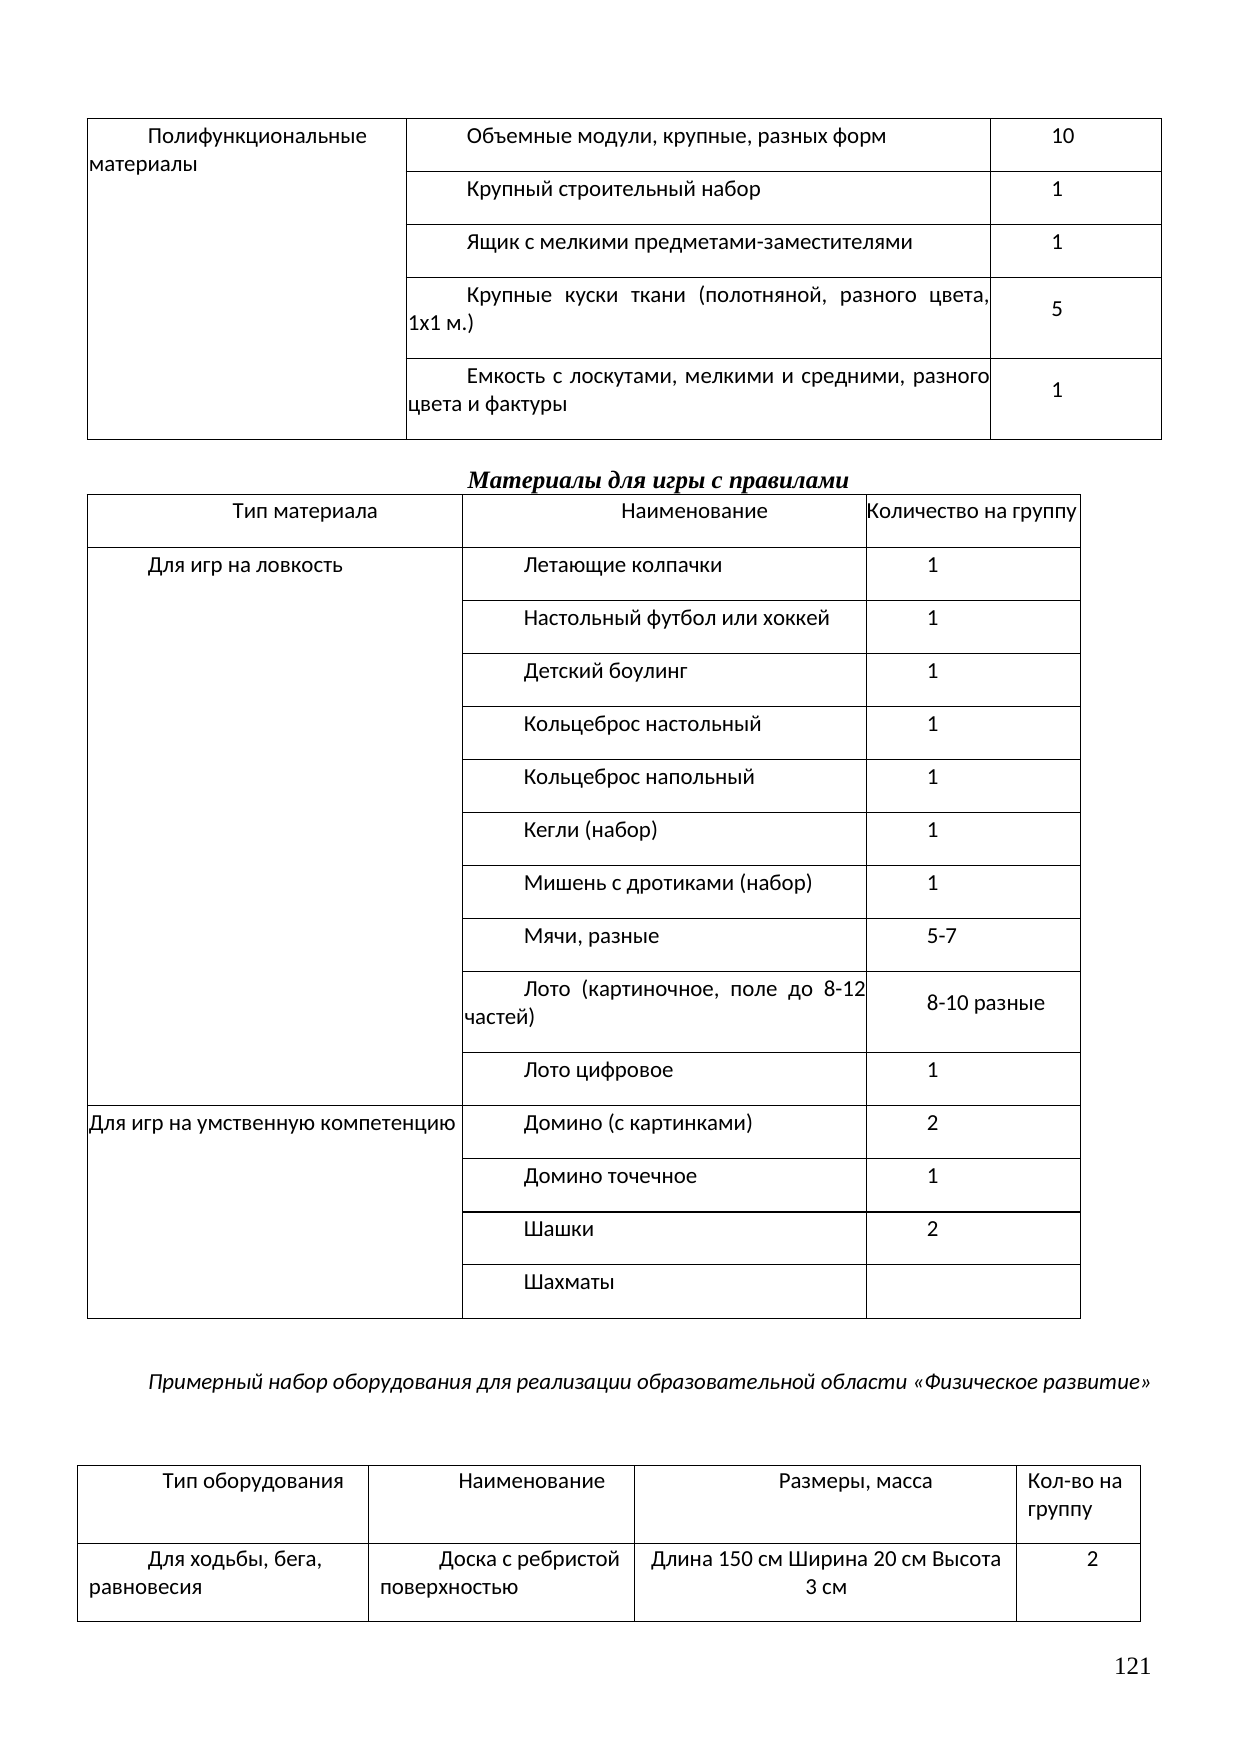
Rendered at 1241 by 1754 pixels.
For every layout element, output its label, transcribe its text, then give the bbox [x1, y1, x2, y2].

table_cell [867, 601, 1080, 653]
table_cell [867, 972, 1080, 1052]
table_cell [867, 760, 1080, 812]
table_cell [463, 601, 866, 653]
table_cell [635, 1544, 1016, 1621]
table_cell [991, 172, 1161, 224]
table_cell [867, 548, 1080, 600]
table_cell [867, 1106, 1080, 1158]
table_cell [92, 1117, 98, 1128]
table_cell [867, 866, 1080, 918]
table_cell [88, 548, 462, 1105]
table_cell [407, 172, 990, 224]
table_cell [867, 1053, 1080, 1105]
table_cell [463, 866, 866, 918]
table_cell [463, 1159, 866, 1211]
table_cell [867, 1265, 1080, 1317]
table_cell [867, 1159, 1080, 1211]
subtitle Материалы для игры с правилами [164, 465, 1153, 494]
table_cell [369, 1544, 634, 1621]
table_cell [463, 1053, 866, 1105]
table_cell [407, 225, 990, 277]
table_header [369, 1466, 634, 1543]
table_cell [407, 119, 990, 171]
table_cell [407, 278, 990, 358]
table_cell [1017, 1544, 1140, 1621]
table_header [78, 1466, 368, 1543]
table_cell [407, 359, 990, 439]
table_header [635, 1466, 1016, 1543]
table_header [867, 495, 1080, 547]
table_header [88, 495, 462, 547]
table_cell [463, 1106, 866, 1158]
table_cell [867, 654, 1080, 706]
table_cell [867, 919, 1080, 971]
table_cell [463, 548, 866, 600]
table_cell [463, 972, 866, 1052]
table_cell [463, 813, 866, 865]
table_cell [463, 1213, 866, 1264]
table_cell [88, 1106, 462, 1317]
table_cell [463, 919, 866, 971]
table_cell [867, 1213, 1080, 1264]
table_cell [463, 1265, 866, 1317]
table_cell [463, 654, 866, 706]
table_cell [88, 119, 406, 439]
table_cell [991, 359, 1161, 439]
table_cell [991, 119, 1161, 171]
text Примерный набор оборудования для реализации образовательной области «Физическое развитие» [89, 1367, 1153, 1395]
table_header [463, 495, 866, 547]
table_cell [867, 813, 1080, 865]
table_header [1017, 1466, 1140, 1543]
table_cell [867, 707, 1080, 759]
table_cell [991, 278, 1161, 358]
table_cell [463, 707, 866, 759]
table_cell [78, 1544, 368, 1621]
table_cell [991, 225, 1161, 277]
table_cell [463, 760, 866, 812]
